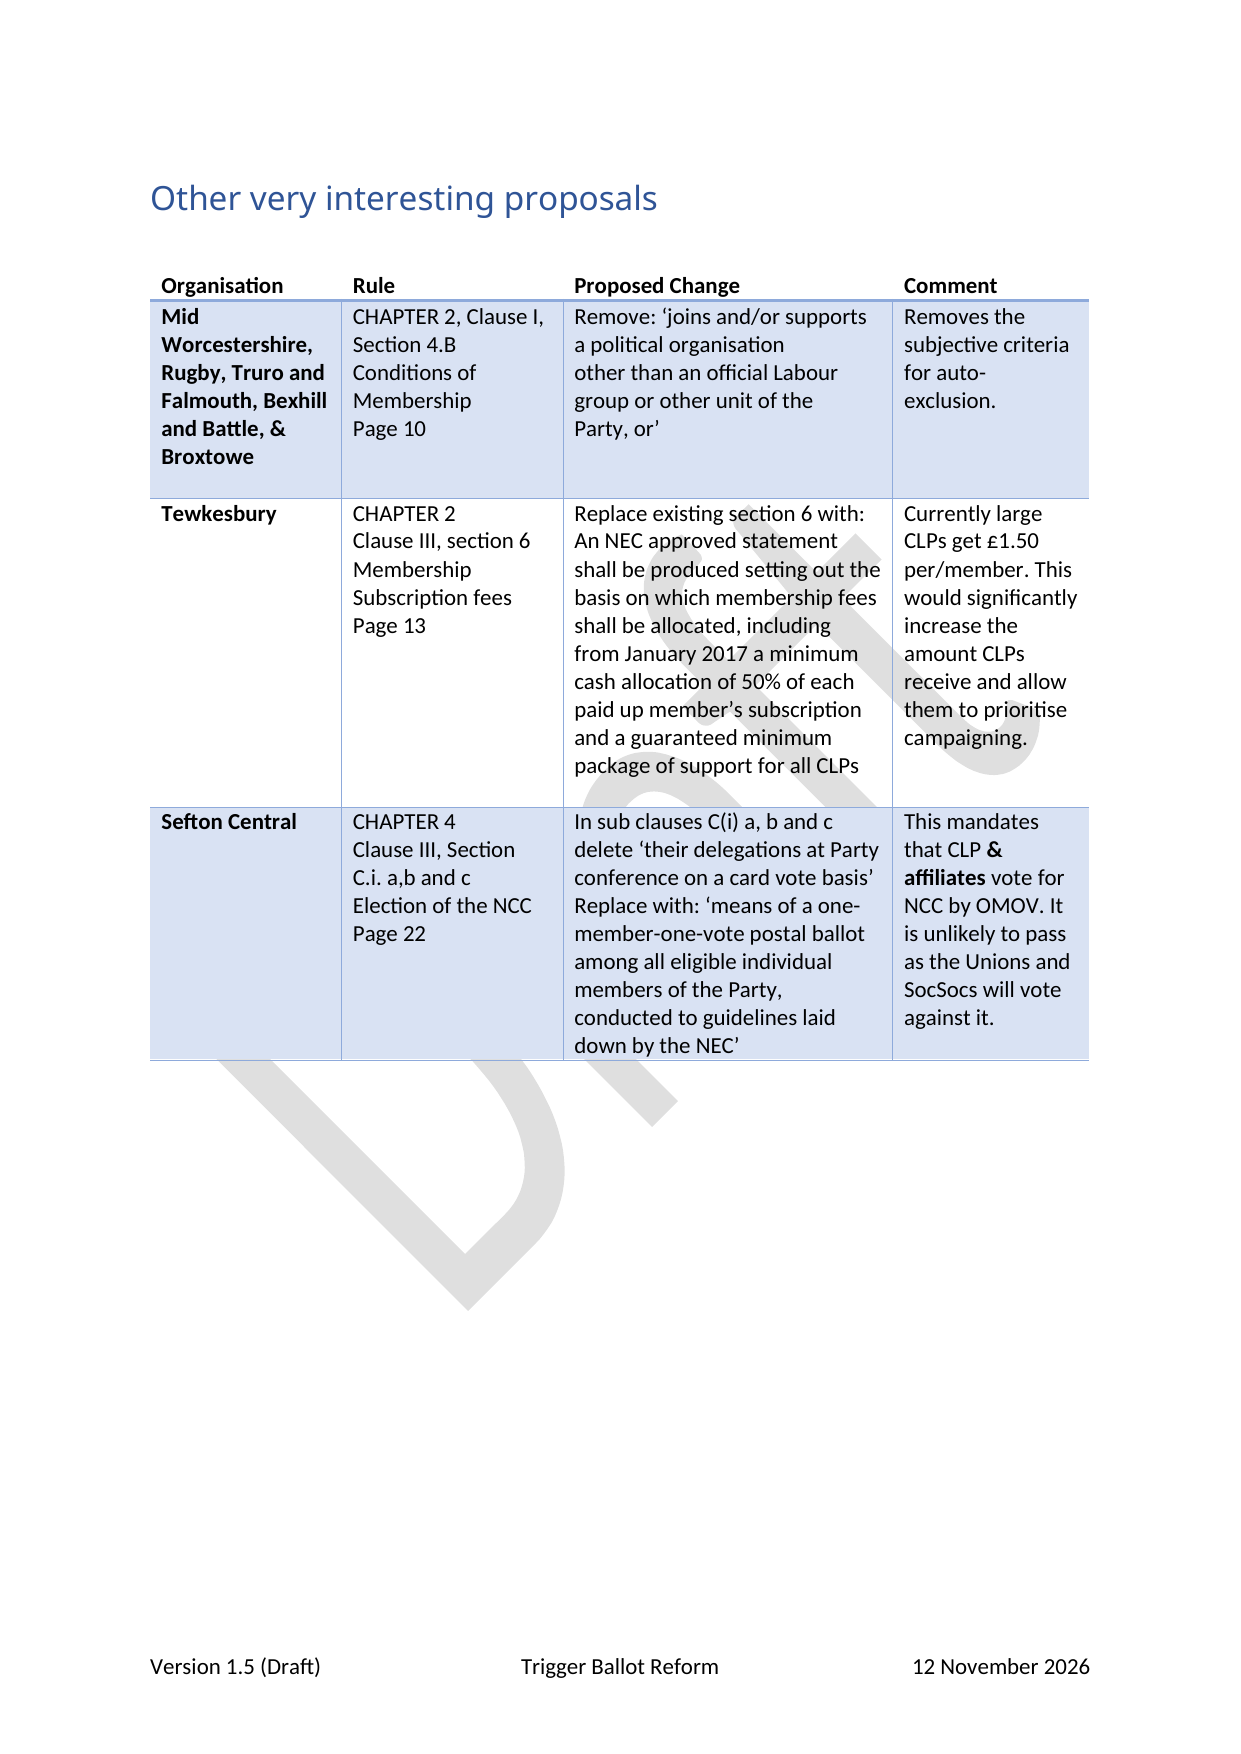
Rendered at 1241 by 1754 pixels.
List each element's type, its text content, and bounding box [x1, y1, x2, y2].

table_cell Sefton Central [150, 808, 341, 1059]
subtitle Other very interesting proposals [150, 175, 1090, 220]
table_cell Remove: ‘joins and/or supports a political organisation other than an official Labour group or other unit of the Party, or’ [564, 302, 892, 498]
table_cell In sub clauses C(i) a, b and c delete ‘their delegations at Party conference on a card vote basis’ Replace with: ‘means of a one-member-one-vote postal ballot among all eligible individual members of the Party, conducted to guidelines laid down by the NEC’ [564, 808, 892, 1059]
table_header Rule [341, 271, 563, 299]
table_cell Replace existing section 6 with: An NEC approved statement shall be produced setting out the basis on which membership fees shall be allocated, including from January 2017 a minimum cash allocation of 50% of each paid up member’s subscription and a guaranteed minimum package of support for all CLPs [564, 499, 892, 807]
table_cell Tewkesbury [150, 499, 341, 807]
table_header Proposed Change [563, 271, 893, 299]
table_header Organisation [150, 271, 341, 299]
table_cell CHAPTER 4 Clause III, Section C.i. a,b and c Election of the NCC Page 22 [342, 808, 563, 1059]
table_cell CHAPTER 2, Clause I, Section 4.B Conditions of Membership Page 10 [342, 302, 563, 498]
table_cell Mid Worcestershire, Rugby, Truro and Falmouth, Bexhill and Battle, & Broxtowe [150, 302, 341, 498]
table_cell Removes the subjective criteria for auto-exclusion. [893, 302, 1089, 498]
table_cell This mandates that CLP & affiliates vote for NCC by OMOV. It is unlikely to pass as the Unions and SocSocs will vote against it. [893, 808, 1089, 1059]
table_cell CHAPTER 2 Clause III, section 6 Membership Subscription fees Page 13 [342, 499, 563, 807]
table_header Comment [893, 271, 1089, 299]
table_cell Currently large CLPs get £1.50 per/member. This would significantly increase the amount CLPs receive and allow them to prioritise campaigning. [893, 499, 1089, 807]
